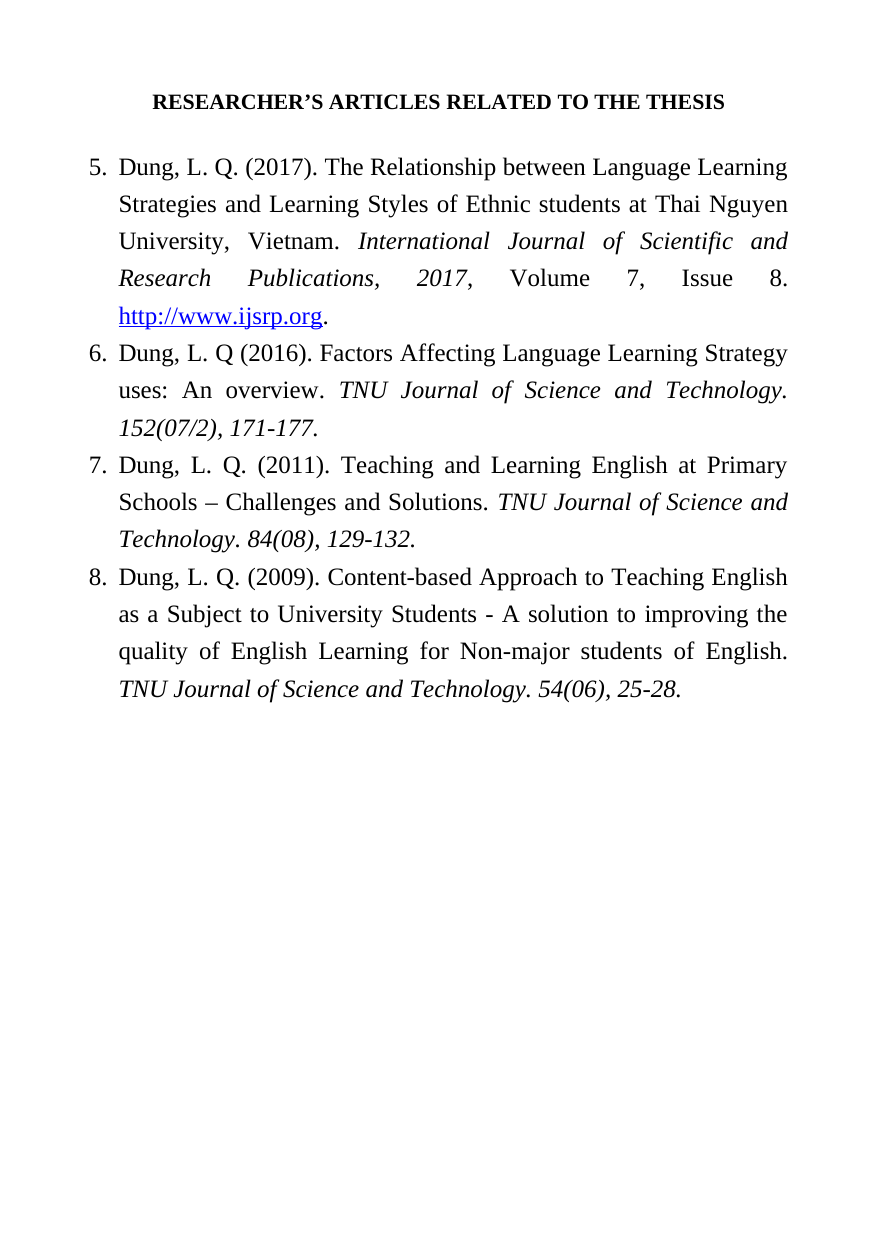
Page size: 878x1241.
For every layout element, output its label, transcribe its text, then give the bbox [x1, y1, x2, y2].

list Dung, L. Q (2016). Factors Affecting Language Learning Strategy uses: An overview. TNU Journal of Science and Technology. 152(07/2), 171-177. [89, 338, 788, 441]
list Dung, L. Q. (2009). Content-based Approach to Teaching English as a Subject to University Students - A solution to improving the quality of English Learning for Non-major students of English. TNU Journal of Science and Technology. 54(06), 25-28. [89, 562, 788, 702]
text RESEARCHER’S ARTICLES RELATED TO THE THESIS [89, 89, 788, 114]
list Dung, L. Q. (2017). The Relationship between Language Learning Strategies and Learning Styles of Ethnic students at Thai Nguyen University, Vietnam. International Journal of Scientific and Research Publications, 2017, Volume 7, Issue 8. http://www.ijsrp.org. [89, 152, 788, 329]
list Dung, L. Q. (2011). Teaching and Learning English at Primary Schools – Challenges and Solutions. TNU Journal of Science and Technology. 84(08), 129-132. [89, 450, 788, 553]
